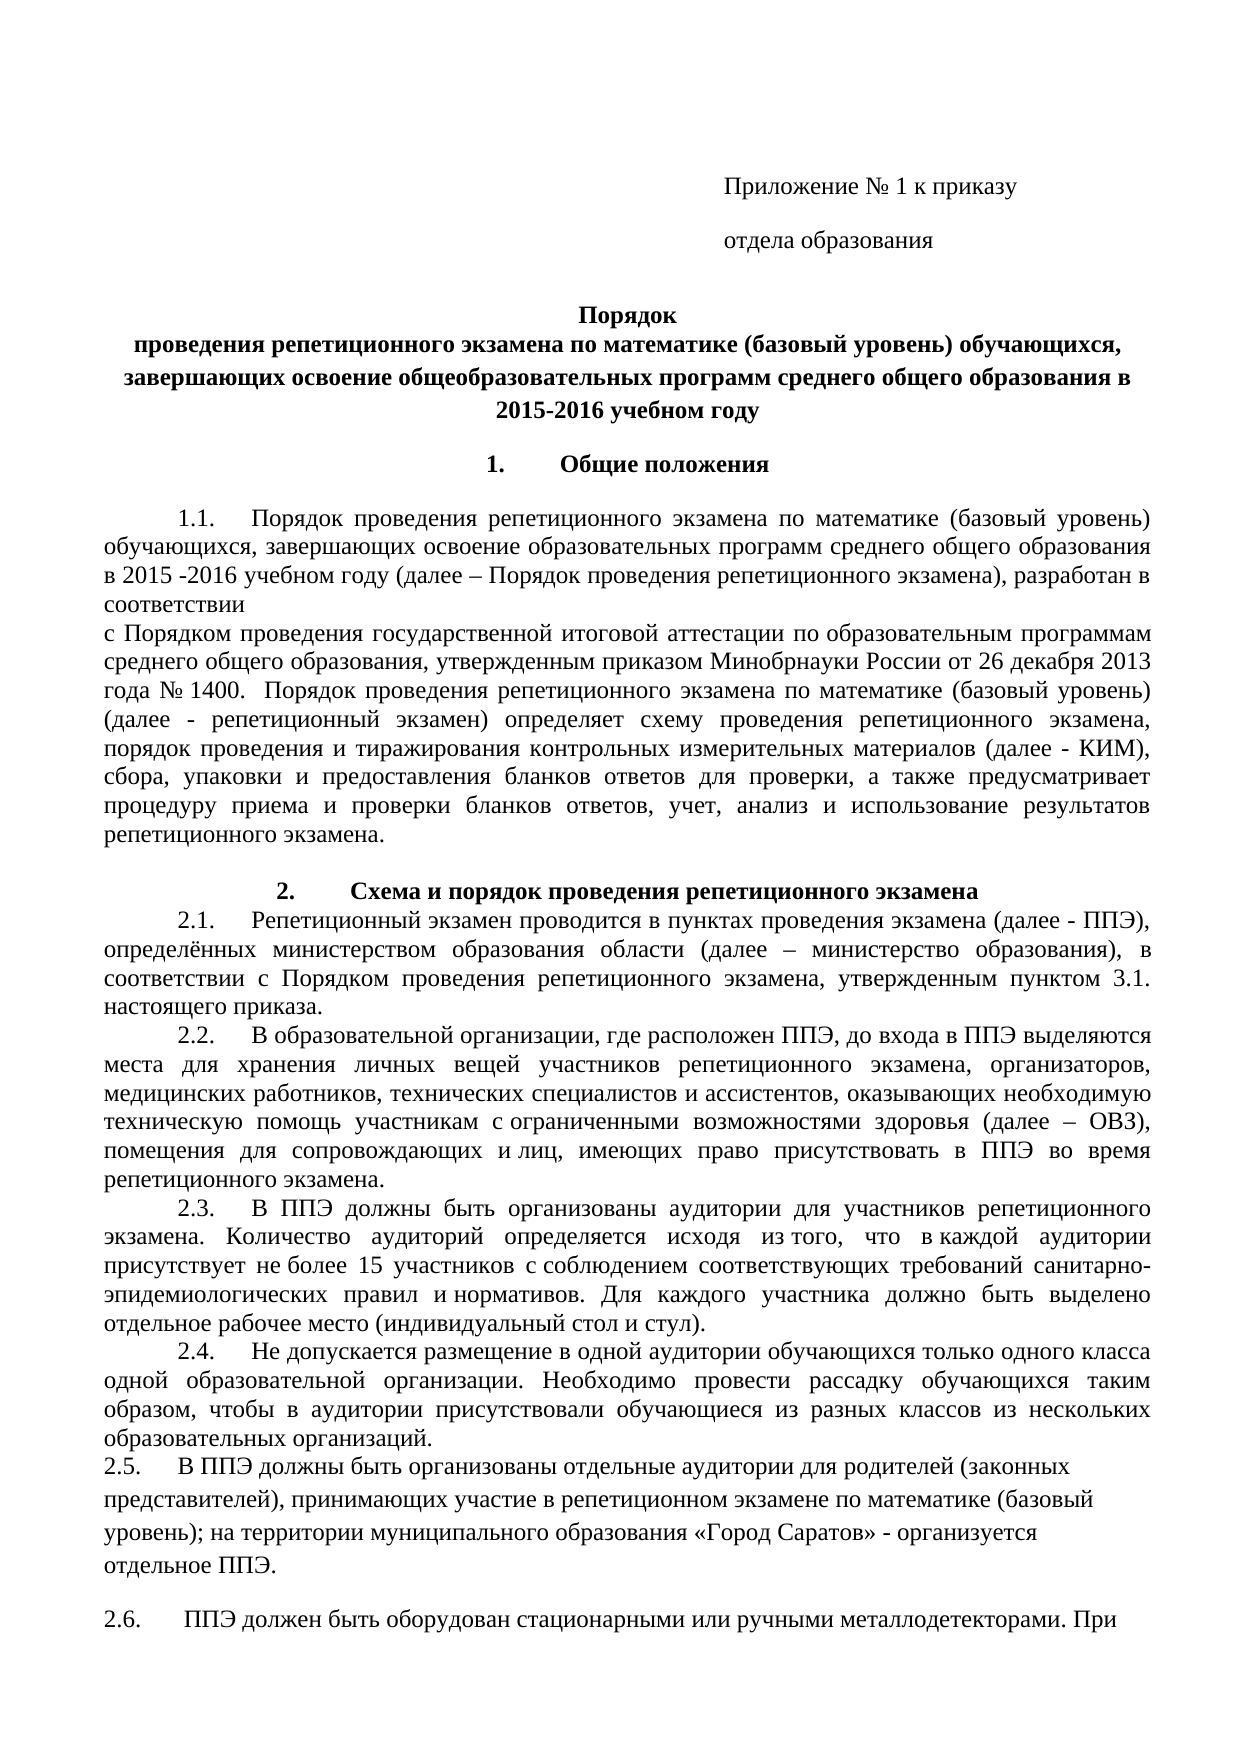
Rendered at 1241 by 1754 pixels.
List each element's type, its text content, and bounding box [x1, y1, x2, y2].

list Порядок проведения репетиционного экзамена по математике (базовый уровень) обучающихся, завершающих освоение образовательных программ среднего общего образования в 2015 -2016 учебном году (далее – Порядок проведения репетиционного экзамена), разработан в соответствии с Порядком проведения государственной итоговой аттестации по образовательным программам среднего общего образования, утвержденным приказом Минобрнауки России от 26 декабря 2013 года № 1400. Порядок проведения репетиционного экзамена по математике (базовый уровень) (далее - репетиционный экзамен) определяет схему проведения репетиционного экзамена, порядок проведения и тиражирования контрольных измерительных материалов (далее - КИМ), сбора, упаковки и предоставления бланков ответов для проверки, а также предусматривает процедуру приема и проверки бланков ответов, учет, анализ и использование результатов репетиционного экзамена. [103, 503, 1152, 848]
subtitle Порядок [103, 304, 1152, 329]
text 1. Общие положения [103, 449, 1152, 477]
text Приложение № 1 к приказу [103, 171, 1152, 200]
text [103, 1604, 1152, 1633]
list 2.2. В образовательной организации, где расположен ППЭ, до входа в ППЭ выделяются места для хранения личных вещей участников репетиционного экзамена, организаторов, медицинских работников, технических специалистов и ассистентов, оказывающих необходимую техническую помощь участникам с ограниченными возможностями здоровья (далее – ОВЗ), помещения для сопровождающих и лиц, имеющих право присутствовать в ППЭ во время репетиционного экзамена. [103, 1020, 1152, 1193]
list 2.1. Репетиционный экзамен проводится в пунктах проведения экзамена (далее - ППЭ), определённых министерством образования области (далее – министерство образования), в соответствии с Порядком проведения репетиционного экзамена, утвержденным пунктом 3.1. настоящего приказа. [103, 905, 1152, 1020]
list 2.3. В ППЭ должны быть организованы аудитории для участников репетиционного экзамена. Количество аудиторий определяется исходя из того, что в каждой аудитории присутствует не более 15 участников с соблюдением соответствующих требований санитарно-эпидемиологических правил и нормативов. Для каждого участника должно быть выделено отдельное рабочее место (индивидуальный стол и стул). [103, 1193, 1152, 1336]
text отдела образования [103, 225, 1152, 254]
list 2.4. Не допускается размещение в одной аудитории обучающихся только одного класса одной образовательной организации. Необходимо провести рассадку обучающихся таким образом, чтобы в аудитории присутствовали обучающиеся из разных классов из нескольких образовательных организаций. [103, 1336, 1152, 1451]
text 2.5. В ППЭ должны быть организованы отдельные аудитории для родителей (законных представителей), принимающих участие в репетиционном экзамене по математике (базовый уровень); на территории муниципального образования «Город Саратов» - организуется отдельное ППЭ. [103, 1451, 1152, 1579]
text проведения репетиционного экзамена по математике (базовый уровень) обучающихся, завершающих освоение общеобразовательных программ среднего общего образования в 2015-2016 учебном году [103, 329, 1152, 424]
list 2. Схема и порядок проведения репетиционного экзамена [103, 876, 1152, 905]
